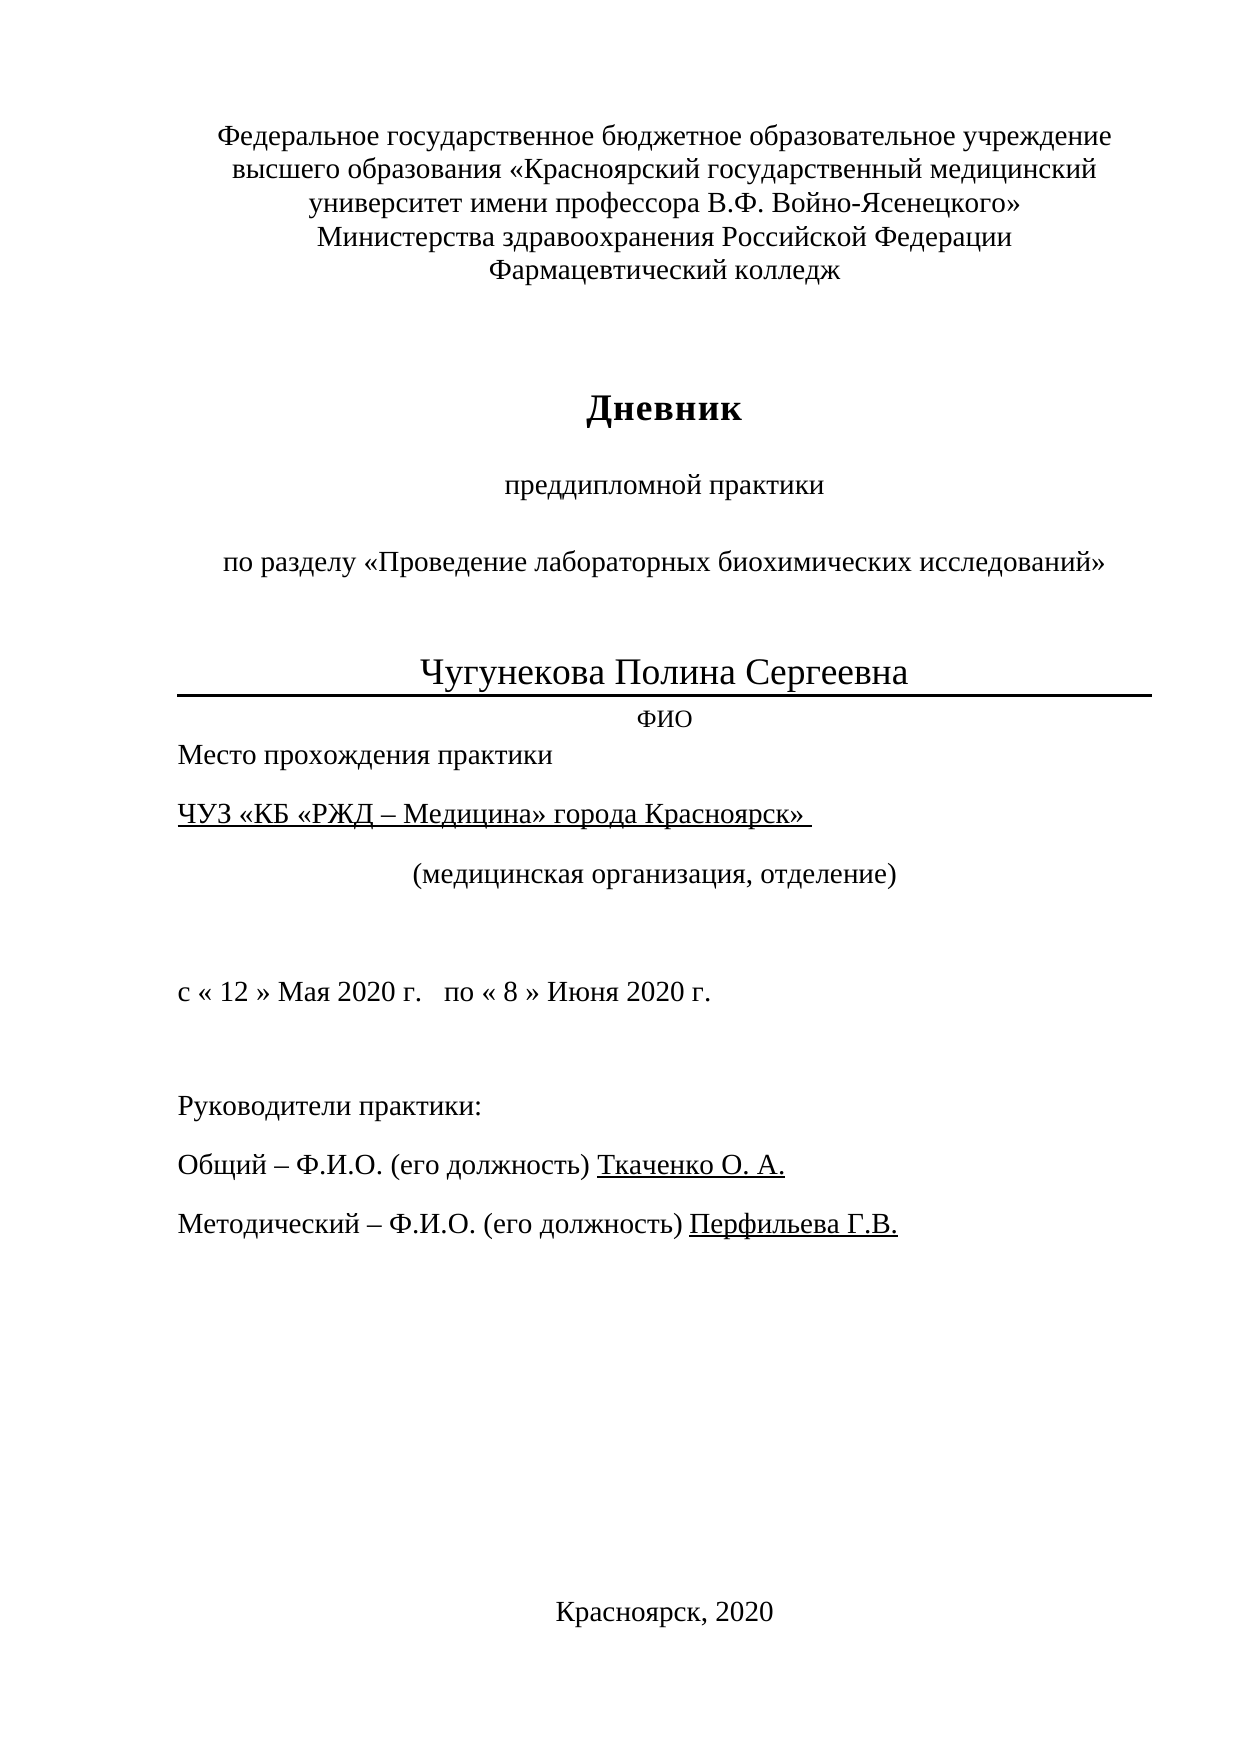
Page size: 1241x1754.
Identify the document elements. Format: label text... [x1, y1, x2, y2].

text Руководители практики: [177, 1088, 1152, 1121]
text Чугунекова Полина Сергеевна [177, 649, 1152, 694]
text Министерства здравоохранения Российской Федерации [177, 219, 1152, 252]
text преддипломной практики [177, 467, 1152, 501]
text по разделу «Проведение лабораторных биохимических исследований» [177, 544, 1152, 578]
text (медицинская организация, отделение) [177, 856, 1152, 889]
text Общий – Ф.И.О. (его должность) Ткаченко О. А. [177, 1147, 1152, 1181]
text Красноярск, 2020 [177, 1594, 1152, 1628]
subtitle Дневник [177, 385, 1151, 428]
text Фармацевтический колледж [177, 252, 1152, 286]
text Методический – Ф.И.О. (его должность) Перфильева Г.В. [177, 1206, 1152, 1240]
text высшего образования «Красноярский государственный медицинский университет имени профессора В.Ф. Войно-Ясенецкого» [177, 152, 1152, 219]
text с « 12 » Мая 2020 г. по « 8 » Июня 2020 г. [177, 974, 1152, 1008]
text ЧУЗ «КБ «РЖД – Медицина» города Красноярск» [177, 796, 1152, 830]
text Место прохождения практики [177, 737, 1152, 771]
text Федеральное государственное бюджетное образовательное учреждение [177, 118, 1152, 152]
text ФИО [177, 704, 1152, 733]
